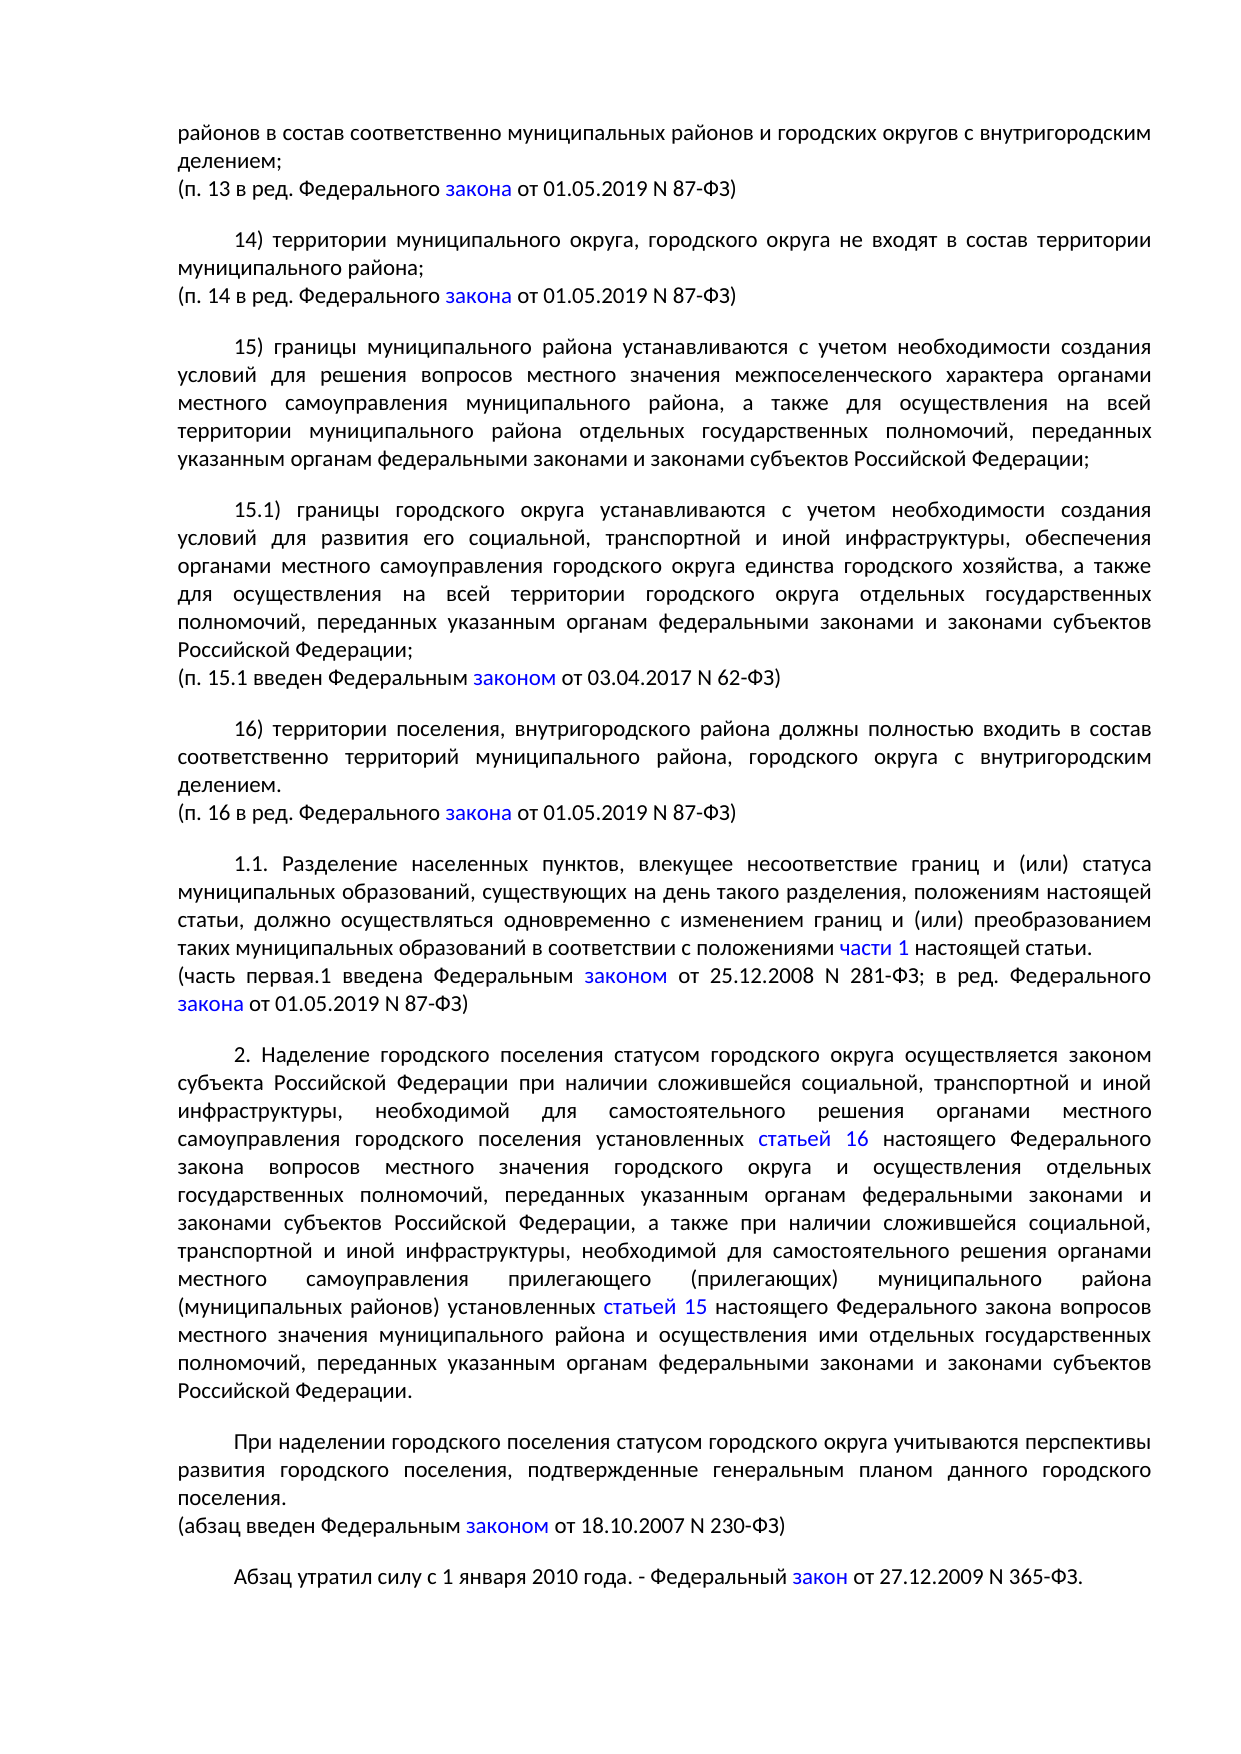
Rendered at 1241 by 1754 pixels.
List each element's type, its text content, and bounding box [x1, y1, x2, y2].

text 1.1. Разделение населенных пунктов, влекущее несоответствие границ и (или) статуса муниципальных образований, существующих на день такого разделения, положениям настоящей статьи, должно осуществляться одновременно с изменением границ и (или) преобразованием таких муниципальных образований в соответствии с положениями части 1 настоящей статьи. [177, 849, 1152, 961]
text 15) границы муниципального района устанавливаются с учетом необходимости создания условий для решения вопросов местного значения межпоселенческого характера органами местного самоуправления муниципального района, а также для осуществления на всей территории муниципального района отдельных государственных полномочий, переданных указанным органам федеральными законами и законами субъектов Российской Федерации; [177, 332, 1152, 472]
text При наделении городского поселения статусом городского округа учитываются перспективы развития городского поселения, подтвержденные генеральным планом данного городского поселения. [177, 1427, 1152, 1511]
text 2. Наделение городского поселения статусом городского округа осуществляется законом субъекта Российской Федерации при наличии сложившейся социальной, транспортной и иной инфраструктуры, необходимой для самостоятельного решения органами местного самоуправления городского поселения установленных статьей 16 настоящего Федерального закона вопросов местного значения городского округа и осуществления отдельных государственных полномочий, переданных указанным органам федеральными законами и законами субъектов Российской Федерации, а также при наличии сложившейся социальной, транспортной и иной инфраструктуры, необходимой для самостоятельного решения органами местного самоуправления прилегающего (прилегающих) муниципального района (муниципальных районов) установленных статьей 15 настоящего Федерального закона вопросов местного значения муниципального района и осуществления ими отдельных государственных полномочий, переданных указанным органам федеральными законами и законами субъектов Российской Федерации. [177, 1040, 1152, 1404]
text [177, 118, 1152, 174]
text (п. 14 в ред. Федерального закона от 01.05.2019 N 87-ФЗ) [177, 281, 1152, 309]
text 15.1) границы городского округа устанавливаются с учетом необходимости создания условий для развития его социальной, транспортной и иной инфраструктуры, обеспечения органами местного самоуправления городского округа единства городского хозяйства, а также для осуществления на всей территории городского округа отдельных государственных полномочий, переданных указанным органам федеральными законами и законами субъектов Российской Федерации; [177, 495, 1152, 663]
text (абзац введен Федеральным законом от 18.10.2007 N 230-ФЗ) [177, 1511, 1152, 1539]
text (часть первая.1 введена Федеральным законом от 25.12.2008 N 281-ФЗ; в ред. Федерального закона от 01.05.2019 N 87-ФЗ) [177, 961, 1152, 1017]
text Абзац утратил силу с 1 января 2010 года. - Федеральный закон от 27.12.2009 N 365-ФЗ. [177, 1562, 1152, 1590]
text 16) территории поселения, внутригородского района должны полностью входить в состав соответственно территорий муниципального района, городского округа с внутригородским делением. [177, 714, 1152, 798]
text 14) территории муниципального округа, городского округа не входят в состав территории муниципального района; [177, 225, 1152, 281]
text (п. 16 в ред. Федерального закона от 01.05.2019 N 87-ФЗ) [177, 798, 1152, 826]
text (п. 13 в ред. Федерального закона от 01.05.2019 N 87-ФЗ) [177, 174, 1152, 202]
text (п. 15.1 введен Федеральным законом от 03.04.2017 N 62-ФЗ) [177, 663, 1152, 691]
